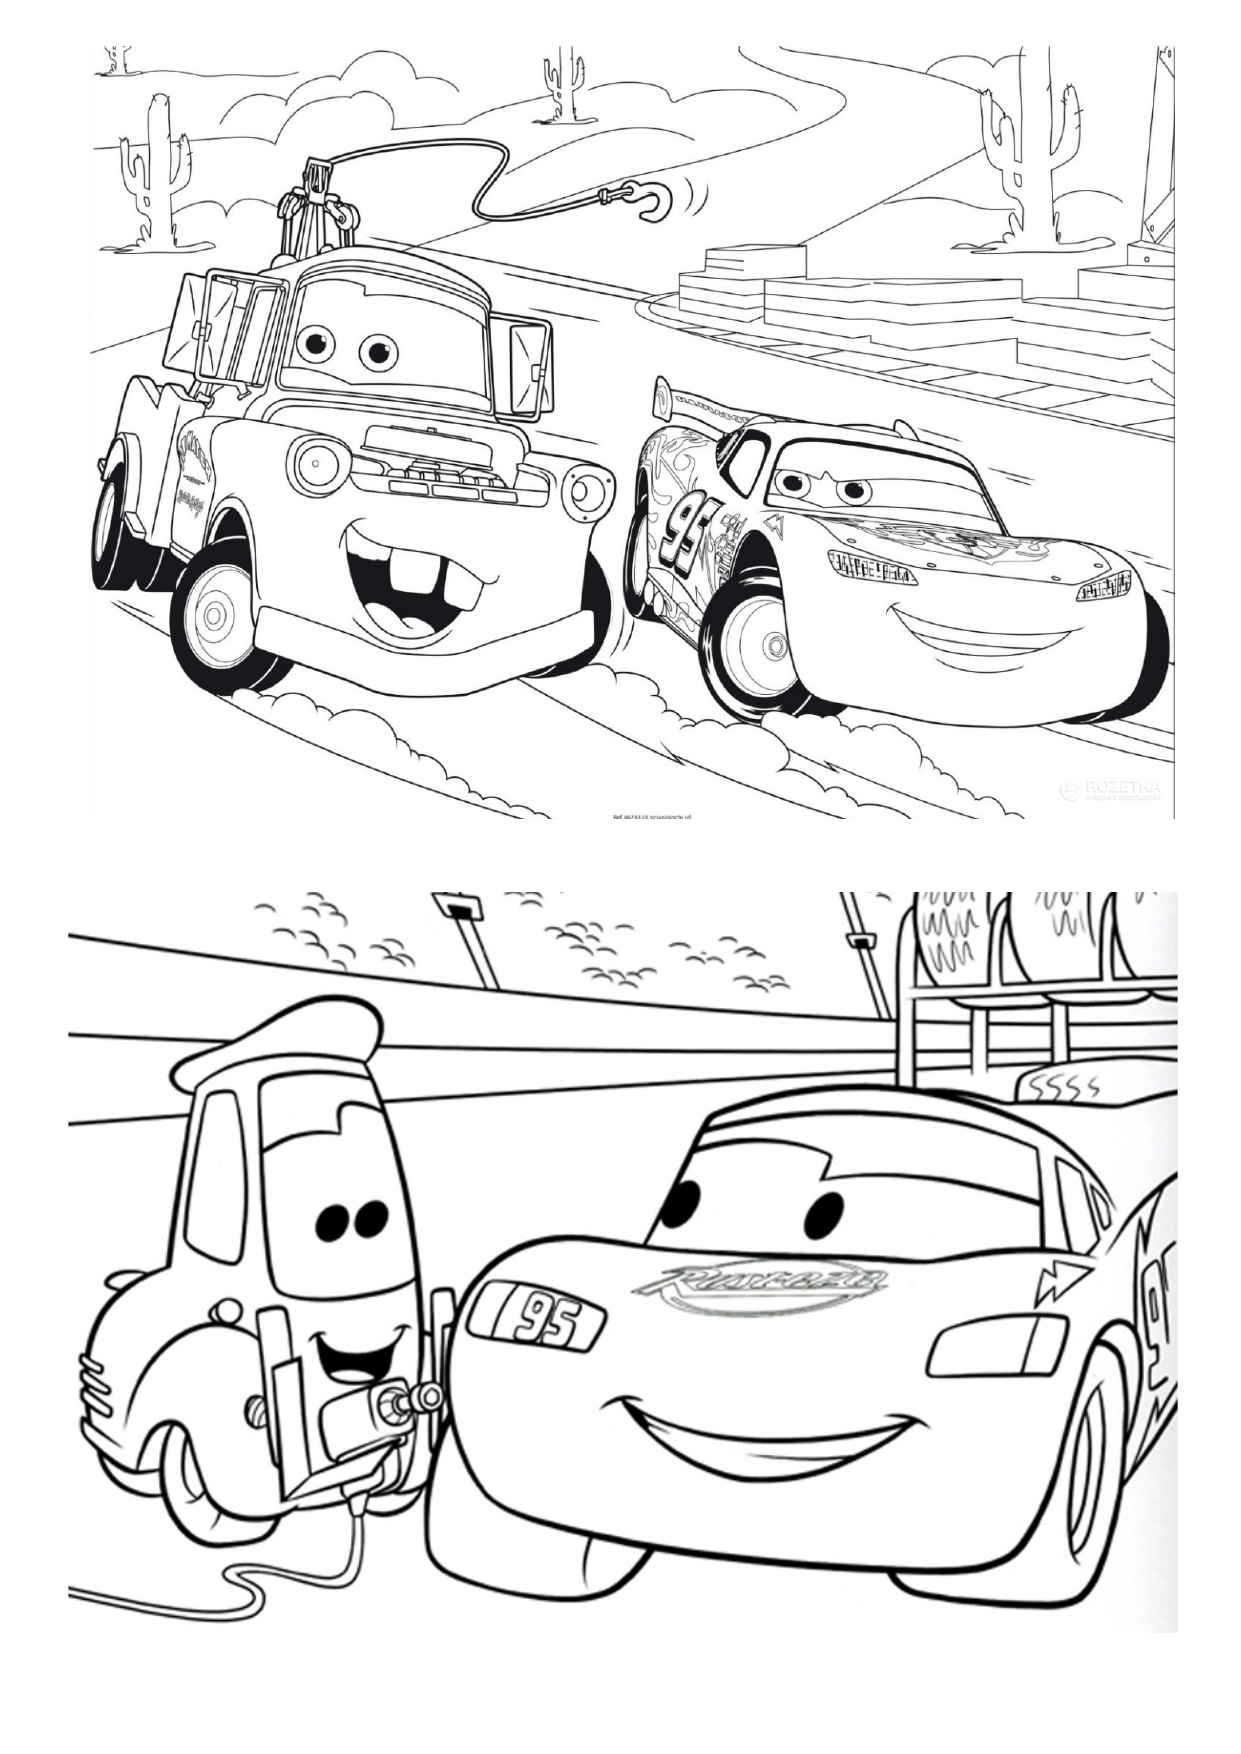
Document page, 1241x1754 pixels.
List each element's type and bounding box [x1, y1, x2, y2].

picture [89, 46, 1175, 819]
picture [68, 892, 1178, 1633]
